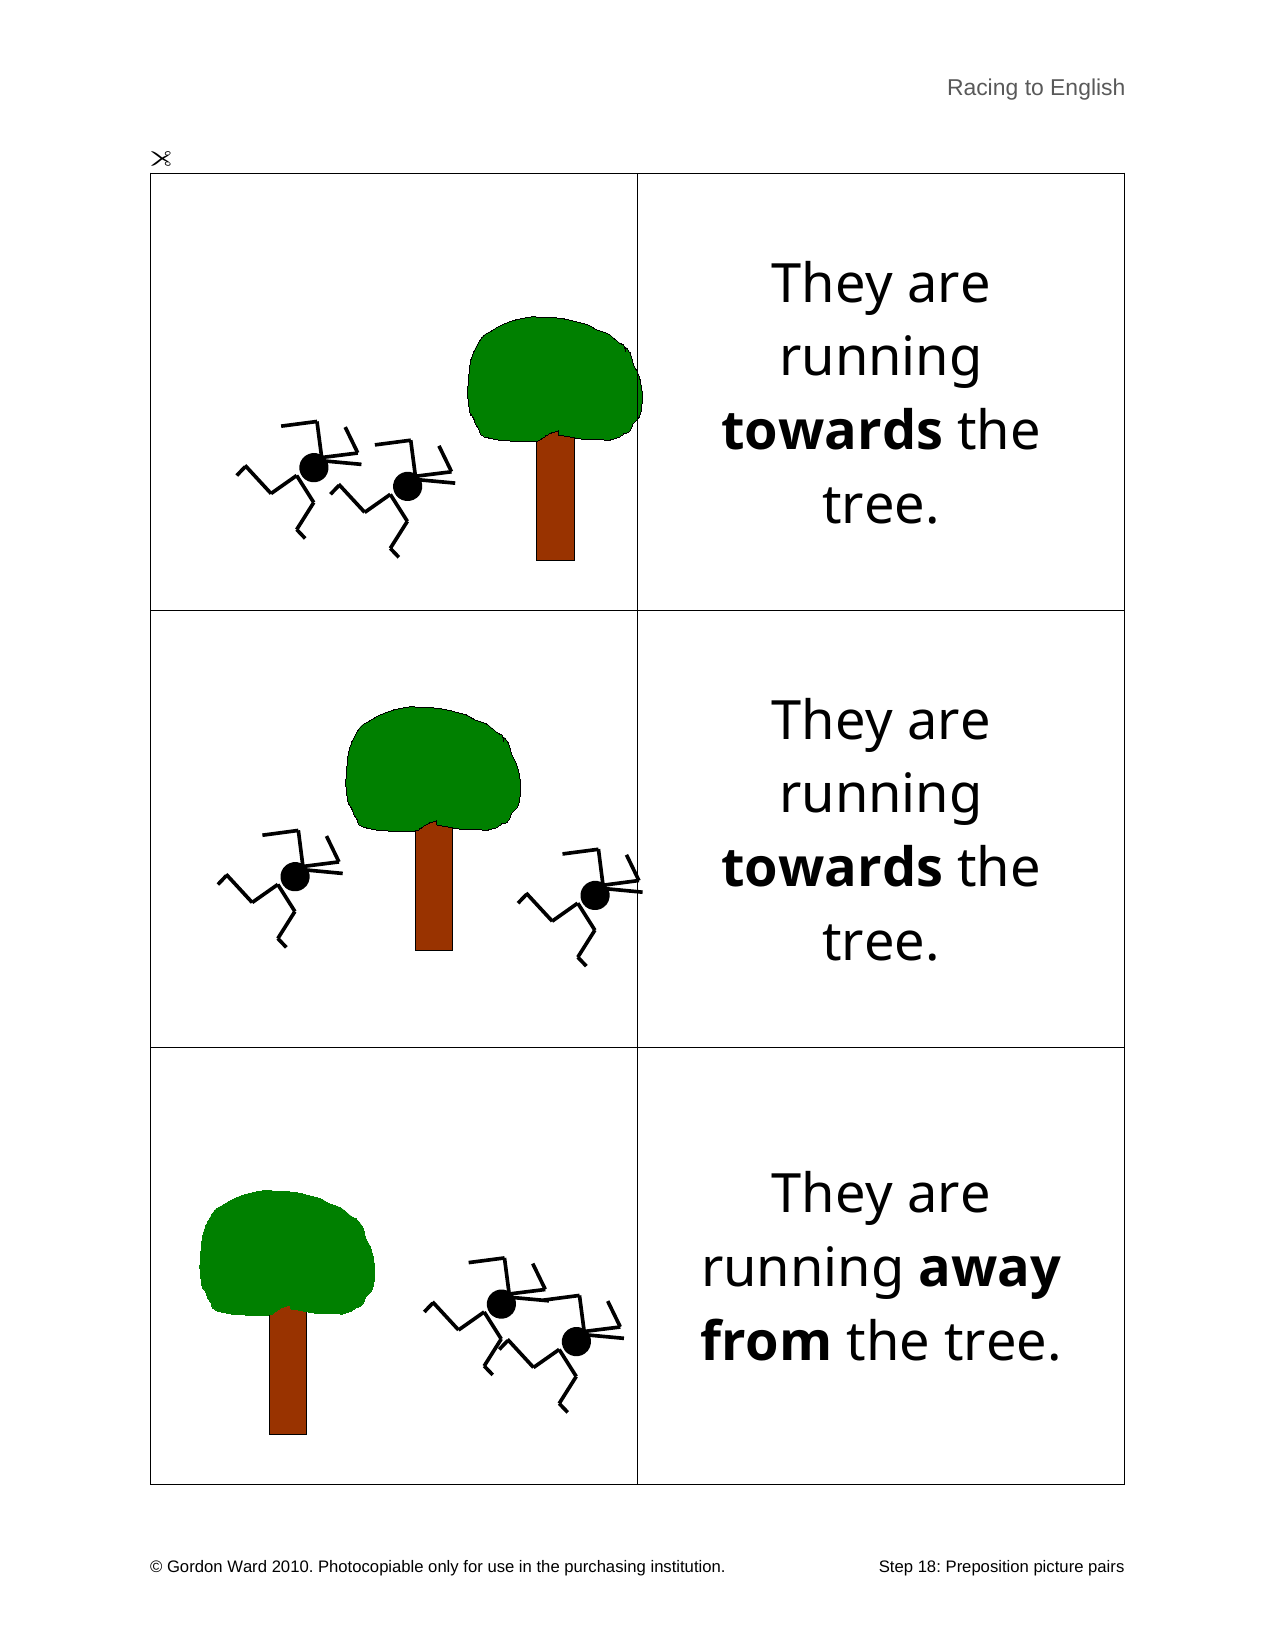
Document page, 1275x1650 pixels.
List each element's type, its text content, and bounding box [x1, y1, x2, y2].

table_header [151, 174, 637, 610]
table_cell They are running towards the tree. [638, 611, 1124, 1047]
table_cell [151, 611, 637, 1047]
table_cell They are running away from the tree. [638, 1048, 1124, 1484]
table_cell [151, 1048, 637, 1484]
table_header They are running towards the tree. [638, 174, 1124, 610]
